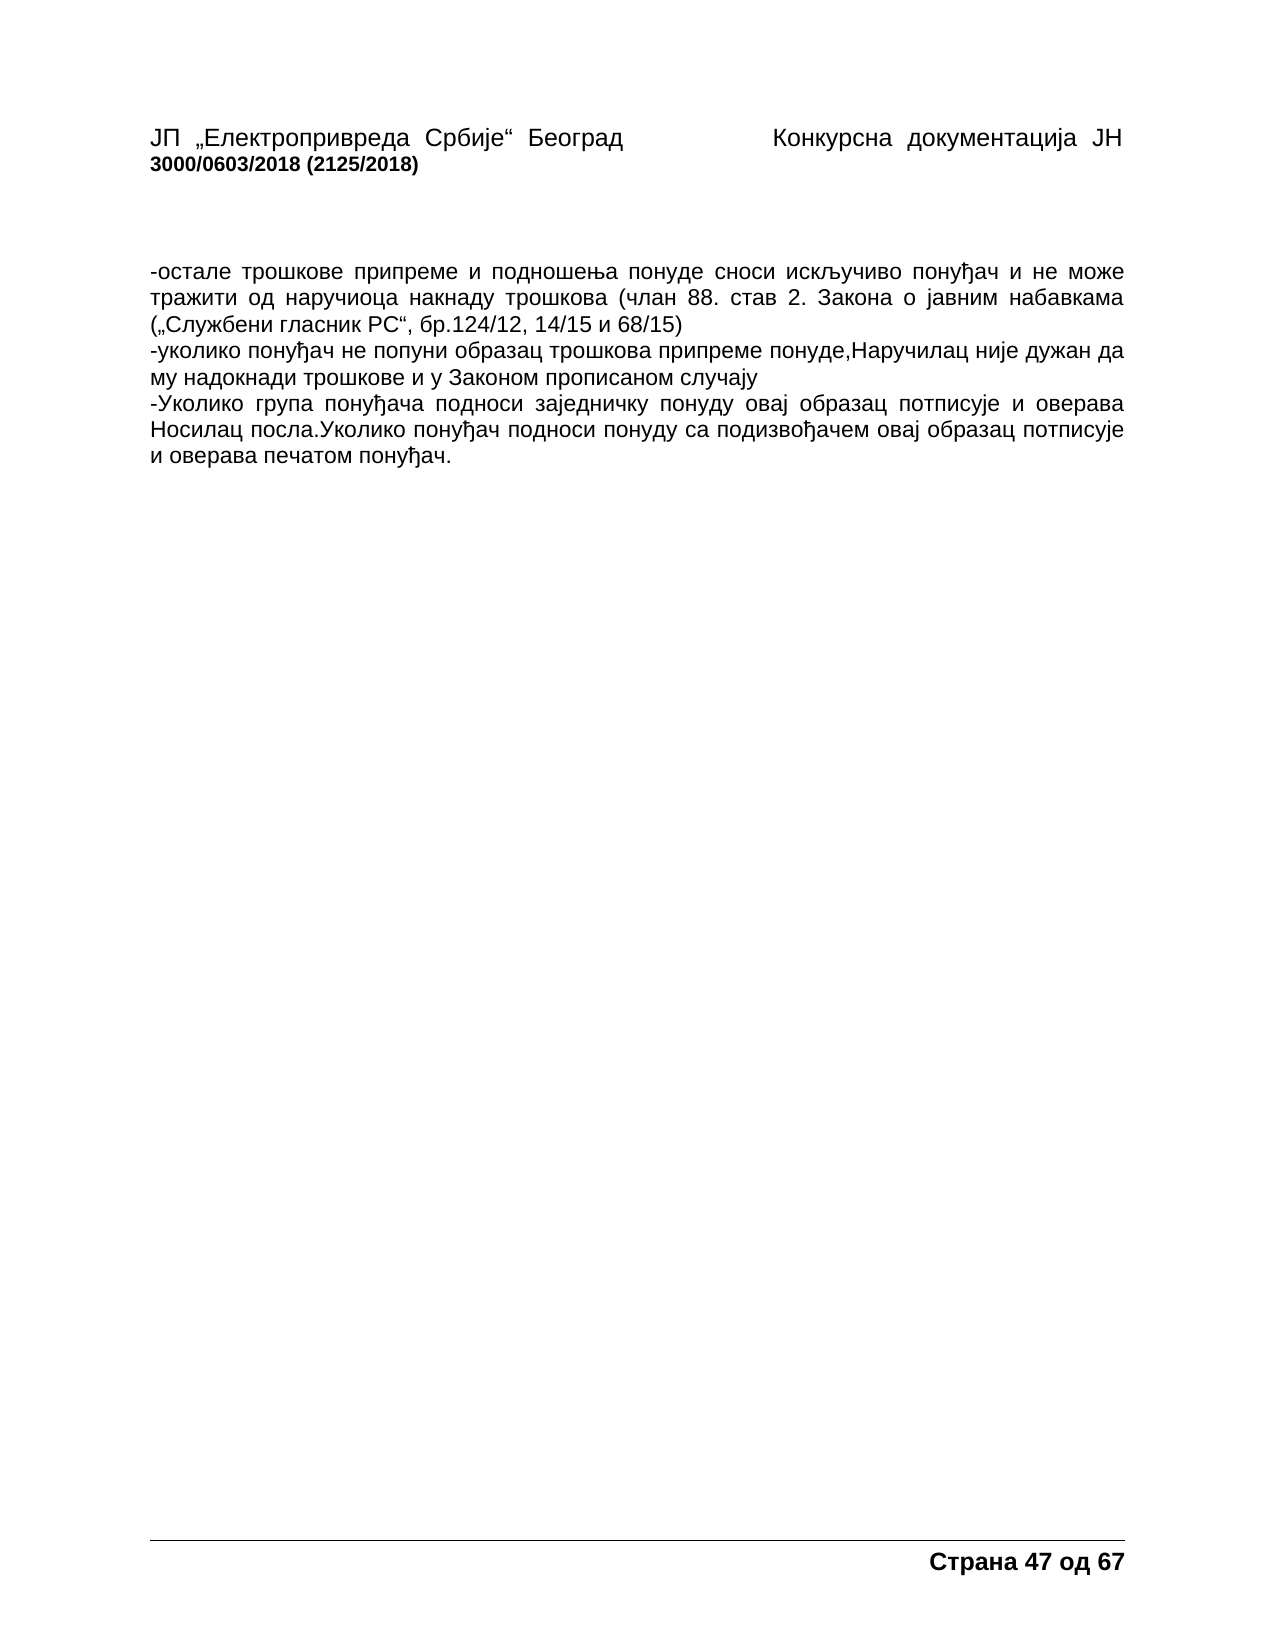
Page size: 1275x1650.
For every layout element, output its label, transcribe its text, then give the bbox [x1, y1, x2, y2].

text -уколико понуђач не попуни образац трошкова припреме понуде,Наручилац није дужан да му надокнади трошкове и у Законом прописаном случају [150, 337, 1125, 390]
text -Уколико група понуђача подноси заједничку понуду овај образац потписује и оверава Носилац посла.Уколико понуђач подноси понуду са подизвођачем овај образац потписује и оверава печатом понуђач. [150, 390, 1125, 469]
text -остале трошкове припреме и подношења понуде сноси искључиво понуђач и не може тражити од наручиоца накнаду трошкова (члан 88. став 2. Закона о јавним набавкама („Службени гласник РС“, бр.124/12, 14/15 и 68/15) [150, 258, 1125, 337]
